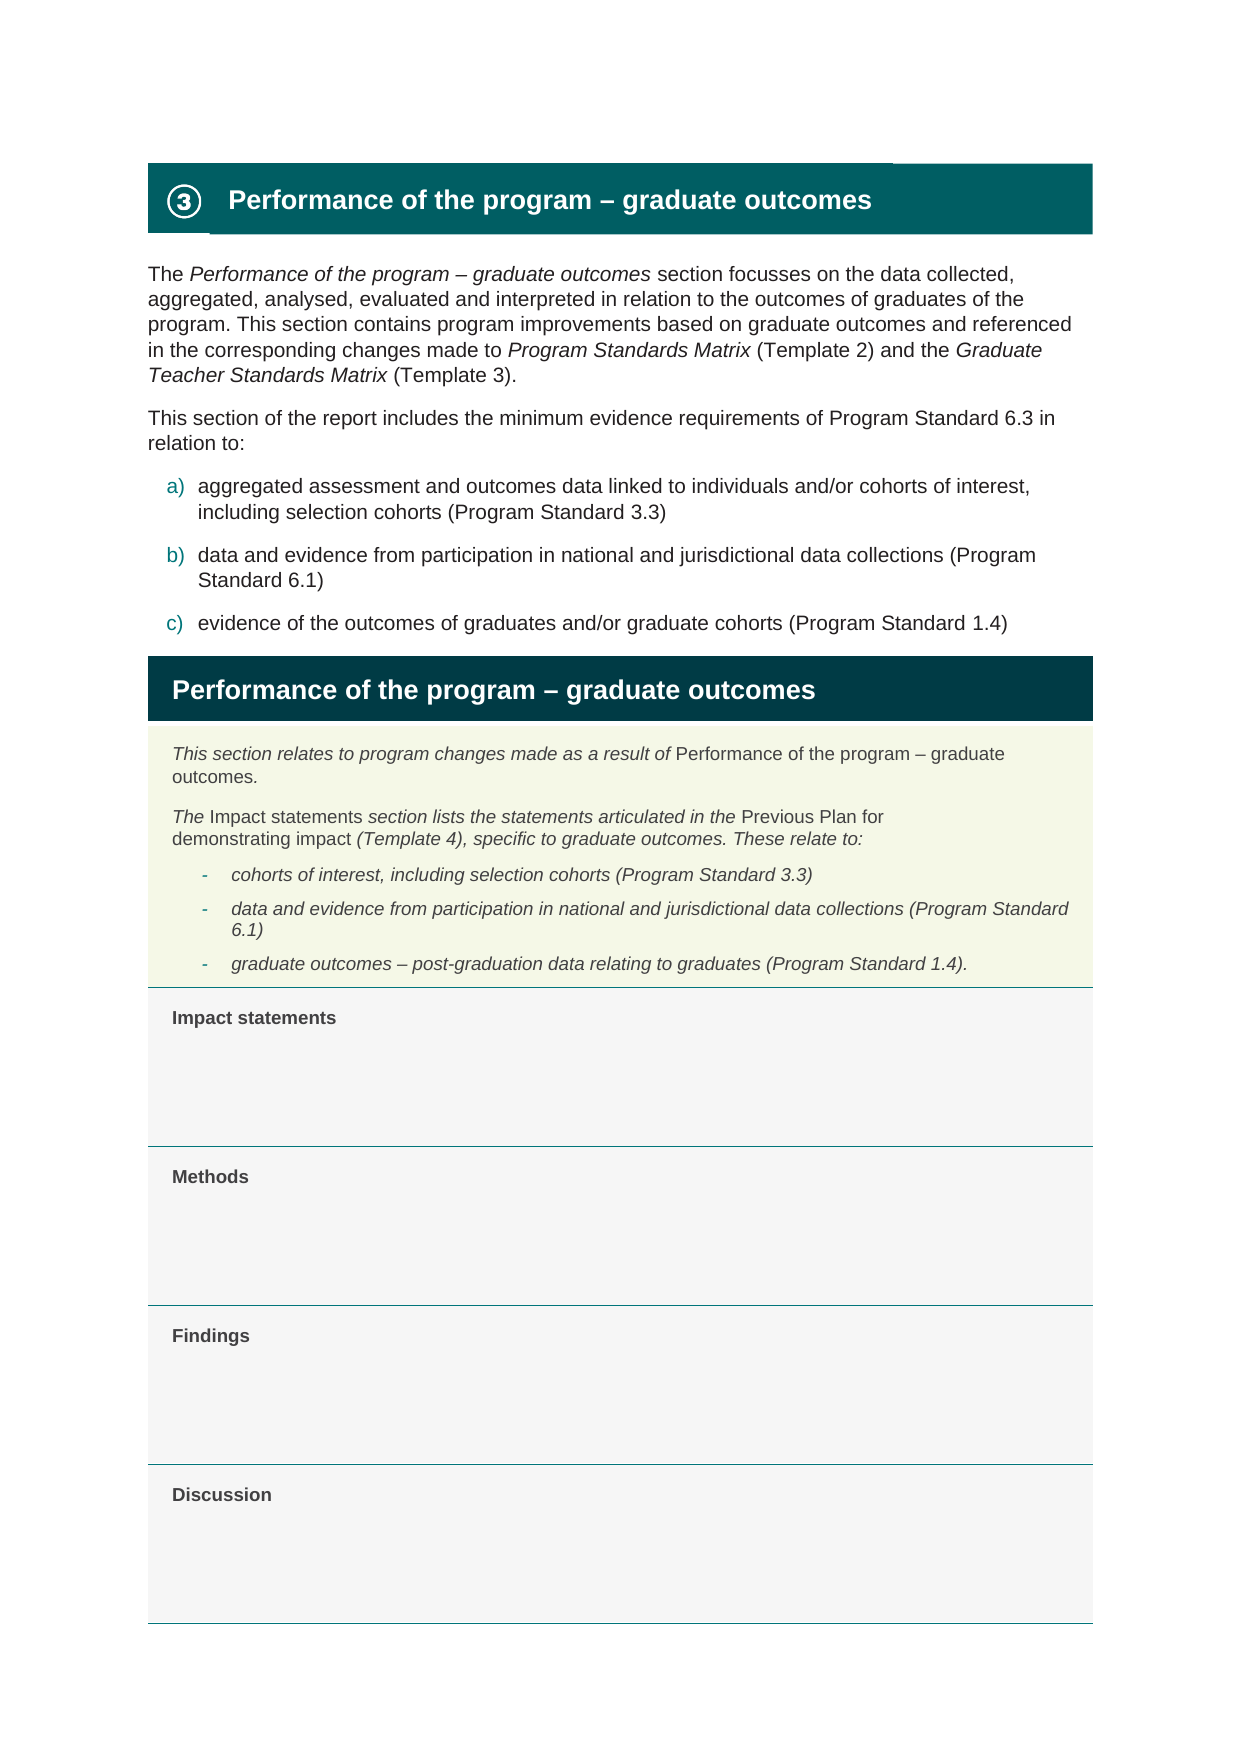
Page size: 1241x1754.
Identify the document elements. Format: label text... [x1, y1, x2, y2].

table_cell Impact statements [148, 988, 1093, 1146]
text The Performance of the program – graduate outcomes section focusses on the data collected, aggregated, analysed, evaluated and interpreted in relation to the outcomes of graduates of the program. This section contains program improvements based on graduate outcomes and referenced in the corresponding changes made to Program Standards Matrix (Template 2) and the Graduate Teacher Standards Matrix (Template 3). [148, 262, 1074, 387]
table_cell This section relates to program changes made as a result of Performance of the program – graduate outcomes. The Impact statements section lists the statements articulated in the Previous Plan for demonstrating impact (Template 4), specific to graduate outcomes. These relate to: cohorts of interest, including selection cohorts (Program Standard 3.3) data and evidence from participation in national and jurisdictional data collections (Program Standard 6.1) graduate outcomes – post-graduation data relating to graduates (Program Standard 1.4). [148, 726, 1093, 987]
list aggregated assessment and outcomes data linked to individuals and/or cohorts of interest, including selection cohorts (Program Standard 3.3) [166, 474, 1031, 523]
list data and evidence from participation in national and jurisdictional data collections (Program Standard 6.1) [166, 542, 1037, 592]
table_header [148, 163, 214, 233]
text This section of the report includes the minimum evidence requirements of Program Standard 6.3 in relation to: [148, 406, 1058, 455]
table_header Performance of the program – graduate outcomes [148, 656, 1093, 721]
table_header Performance of the program – graduate outcomes [214, 163, 893, 233]
list evidence of the outcomes of graduates and/or graduate cohorts (Program Standard 1.4) [166, 611, 1105, 635]
table_cell Methods [148, 1147, 1093, 1305]
table_cell Findings [148, 1306, 1093, 1463]
picture [166, 183, 202, 219]
table_cell Discussion [148, 1465, 1093, 1622]
